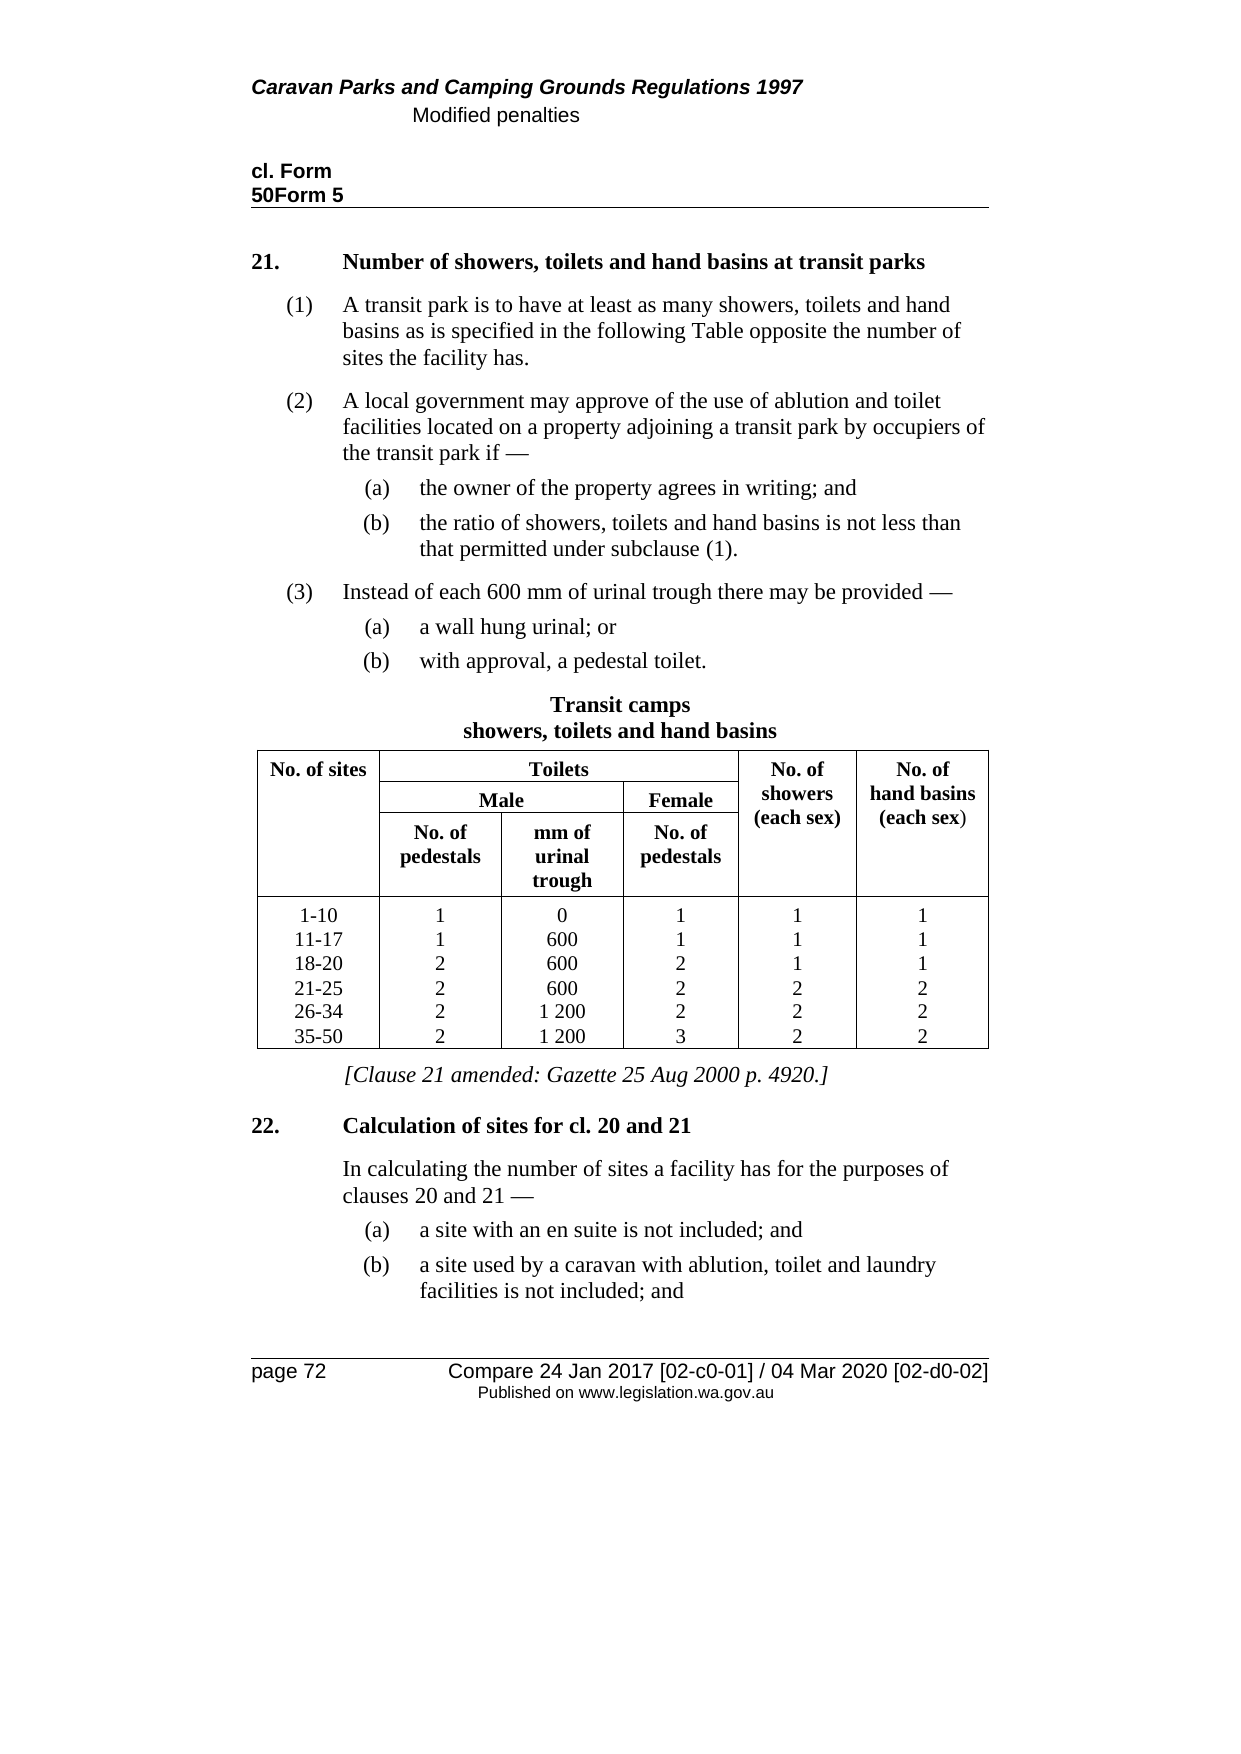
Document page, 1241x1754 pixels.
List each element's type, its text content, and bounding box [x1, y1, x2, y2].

text (a) the owner of the property agrees in writing; and [251, 474, 989, 501]
table_cell Female [624, 782, 738, 812]
table_cell 1 1 2 2 2 3 [624, 897, 738, 1048]
table_header No. of showers (each sex) [739, 751, 856, 896]
table_header No. of sites [258, 751, 379, 896]
table_cell No. of pedestals [624, 813, 738, 896]
table_cell No. of pedestals [380, 813, 501, 896]
table_header Toilets [380, 751, 738, 781]
text (1) A transit park is to have at least as many showers, toilets and hand basins as is specified in the following Table opposite the number of sites the facility has. [251, 291, 989, 370]
table_header No. of hand basins (each sex) [857, 751, 988, 896]
table_cell mm of urinal trough [502, 813, 623, 896]
subtitle 22. Calculation of sites for cl. 20 and 21 [251, 1112, 989, 1139]
text (b) the ratio of showers, toilets and hand basins is not less than that permitted under subclause (1). [251, 509, 989, 562]
text (a) a wall hung urinal; or [251, 613, 989, 639]
table_cell 1 1 1 2 2 2 [739, 897, 856, 1048]
text (a) a site with an en suite is not included; and [251, 1217, 989, 1243]
table_cell 1 1 1 2 2 2 [857, 897, 988, 1048]
subtitle 21. Number of showers, toilets and hand basins at transit parks [251, 248, 989, 274]
subtitle Transit camps showers, toilets and hand basins [251, 691, 989, 743]
table_cell 1 1 2 2 2 2 [380, 897, 501, 1048]
text (b) a site used by a caravan with ablution, toilet and laundry facilities is not included; and [251, 1251, 989, 1304]
text In calculating the number of sites a facility has for the purposes of clauses 20 and 21 — [251, 1156, 989, 1208]
text (b) with approval, a pedestal toilet. [251, 648, 989, 674]
table_cell 0 600 600 600 1 200 1 200 [502, 897, 623, 1048]
text [Clause 21 amended: Gazette 25 Aug 2000 p. 4920.] [251, 1061, 989, 1087]
table_cell 1-10 11-17 18-20 21-25 26-34 35-50 [258, 897, 379, 1048]
text (3) Instead of each 600 mm of urinal trough there may be provided — [251, 578, 989, 604]
text (2) A local government may approve of the use of ablution and toilet facilities located on a property adjoining a transit park by occupiers of the transit park if — [251, 387, 989, 466]
table_cell Male [380, 782, 623, 812]
